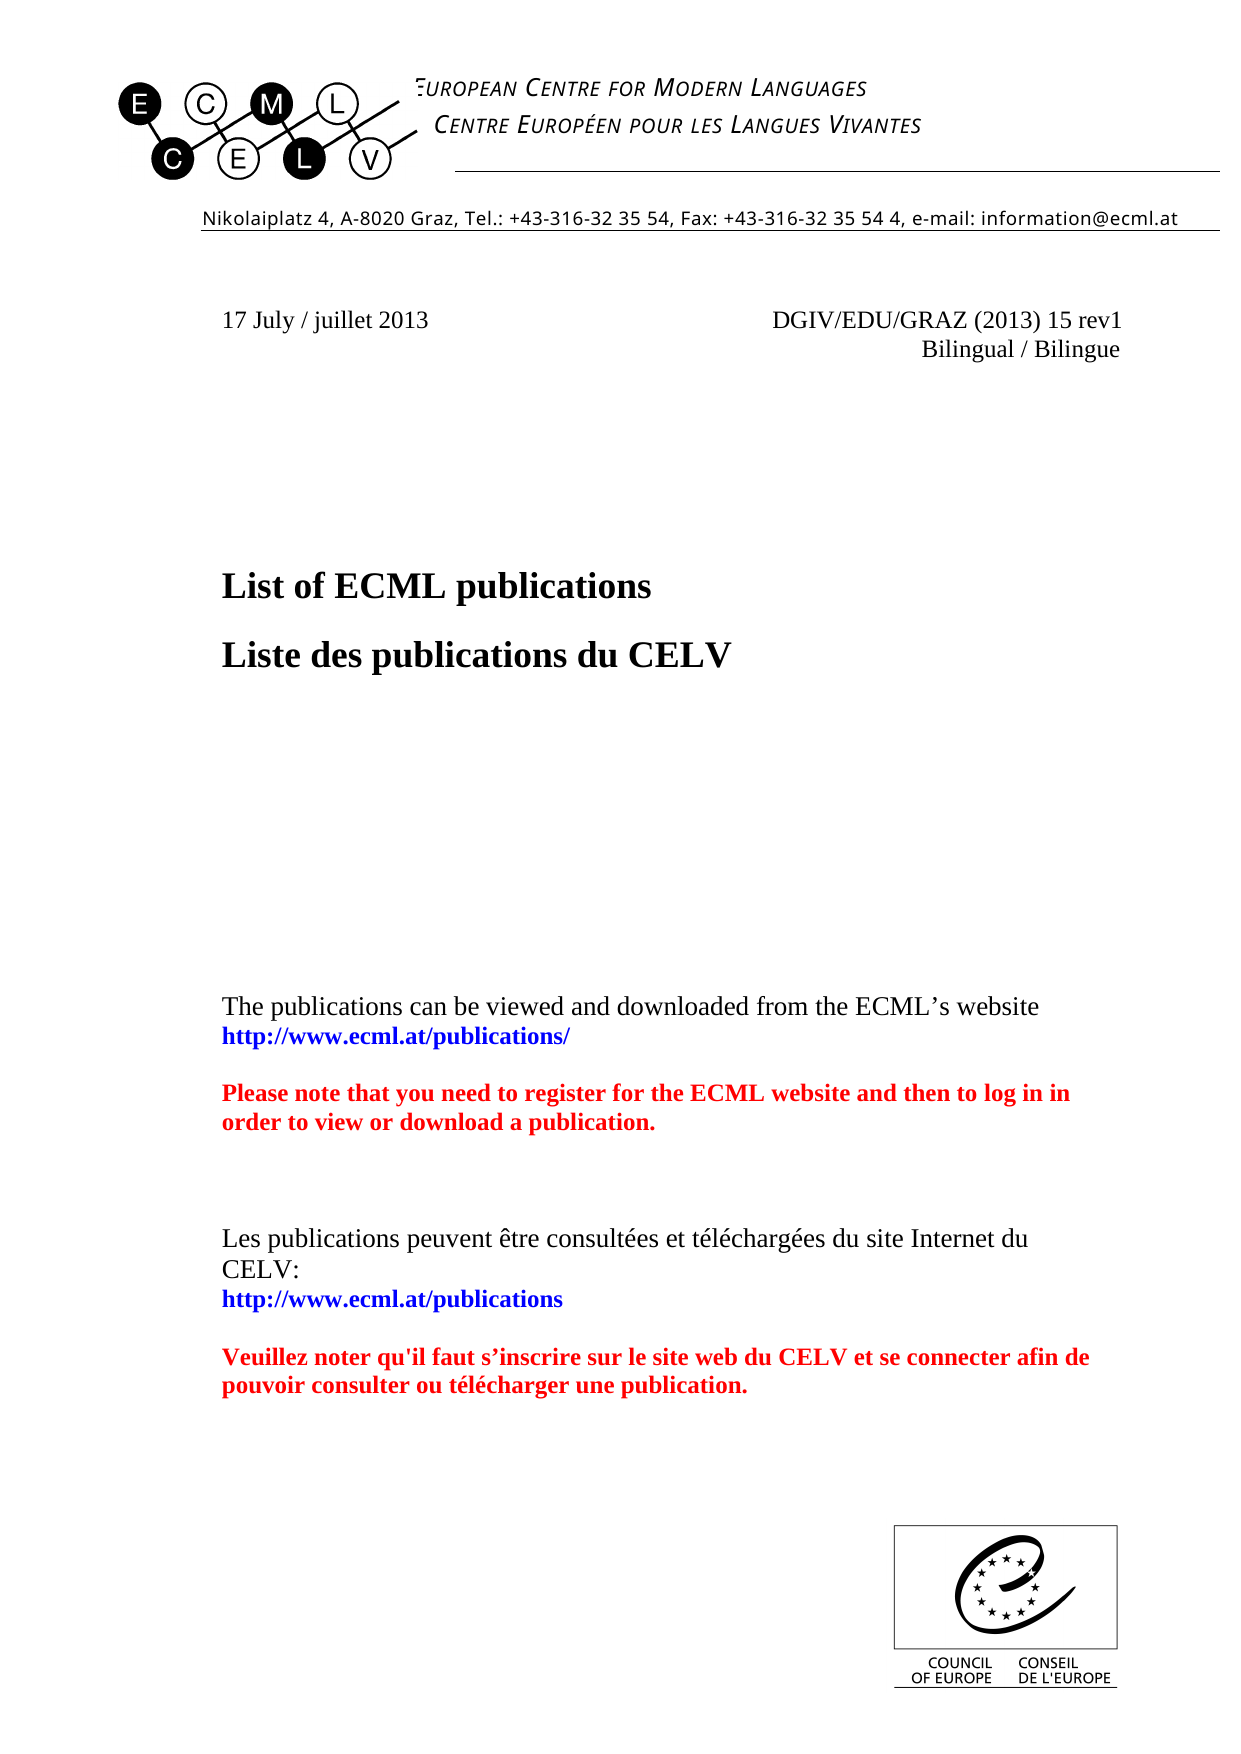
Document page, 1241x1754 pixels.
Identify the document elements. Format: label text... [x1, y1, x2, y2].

text Liste des publications du CELV [222, 632, 1187, 675]
text Veuillez noter qu'il faut s’inscrire sur le site web du CELV et se connecter afin de pouvoir consulter ou télécharger une publication. [222, 1342, 1112, 1399]
text http://www.ecml.at/publications/ [222, 1021, 1112, 1049]
text Please note that you need to register for the ECML website and then to log in in order to view or download a publication. [222, 1078, 1112, 1136]
text List of ECML publications [222, 564, 1112, 607]
text Les publications peuvent être consultées et téléchargées du site Internet du CELV: [222, 1222, 1112, 1284]
text 17 July / juillet 2013 DGIV/EDU/GRAZ (2013) 15 rev1 [222, 305, 1123, 334]
text Bilingual / Bilingue [222, 334, 1120, 363]
text http://www.ecml.at/publications [222, 1284, 1112, 1313]
text The publications can be viewed and downloaded from the ECML’s website [222, 989, 1112, 1021]
